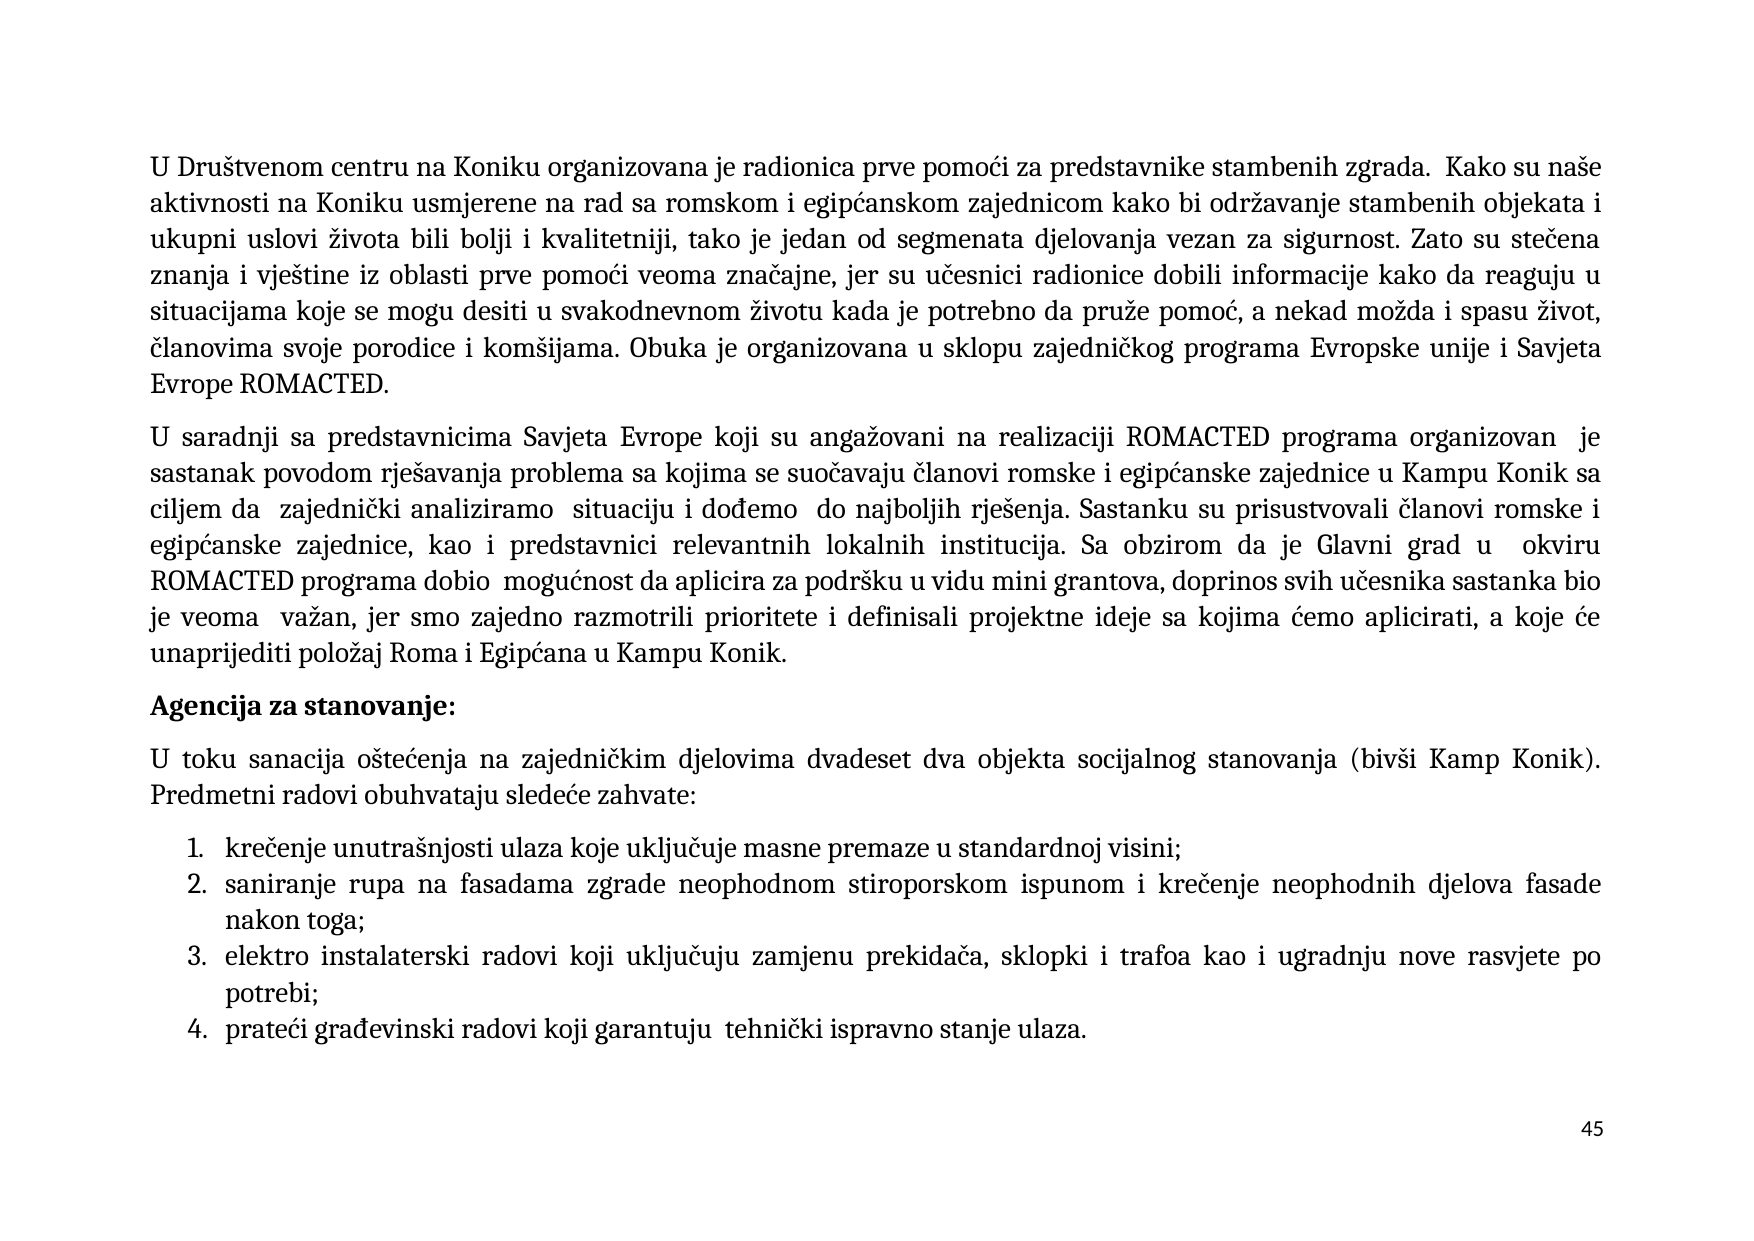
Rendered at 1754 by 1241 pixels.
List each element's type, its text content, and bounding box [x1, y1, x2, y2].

list krečenje unutrašnjosti ulaza koje uključuje masne premaze u standardnoj visini; [187, 831, 1604, 865]
text Agencija za stanovanje: [150, 689, 1604, 723]
list elektro instalaterski radovi koji uključuju zamjenu prekidača, sklopki i trafoa kao i ugradnju nove rasvjete po potrebi; [187, 939, 1604, 1009]
text U saradnji sa predstavnicima Savjeta Evrope koji su angažovani na realizaciji ROMACTED programa organizovan je sastanak povodom rješavanja problema sa kojima se suočavaju članovi romske i egipćanske zajednice u Kampu Konik sa ciljem da zajednički analiziramo situaciju i dođemo do najboljih rješenja. Sastanku su prisustvovali članovi romske i egipćanske zajednice, kao i predstavnici relevantnih lokalnih institucija. Sa obzirom da je Glavni grad u okviru ROMACTED programa dobio mogućnost da aplicira za podršku u vidu mini grantova, doprinos svih učesnika sastanka bio je veoma važan, jer smo zajedno razmotrili prioritete i definisali projektne ideje sa kojima ćemo aplicirati, a koje će unaprijediti položaj Roma i Egipćana u Kampu Konik. [150, 420, 1604, 670]
text U toku sanacija oštećenja na zajedničkim djelovima dvadeset dva objekta socijalnog stanovanja (bivši Kamp Konik). Predmetni radovi obuhvataju sledeće zahvate: [150, 742, 1604, 812]
list saniranje rupa na fasadama zgrade neophodnom stiroporskom ispunom i krečenje neophodnih djelova fasade nakon toga; [187, 867, 1604, 937]
text U Društvenom centru na Koniku organizovana je radionica prve pomoći za predstavnike stambenih zgrada. Kako su naše aktivnosti na Koniku usmjerene na rad sa romskom i egipćanskom zajednicom kako bi održavanje stambenih objekata i ukupni uslovi života bili bolji i kvalitetniji, tako je jedan od segmenata djelovanja vezan za sigurnost. Zato su stečena znanja i vještine iz oblasti prve pomoći veoma značajne, jer su učesnici radionice dobili informacije kako da reaguju u situacijama koje se mogu desiti u svakodnevnom životu kada je potrebno da pruže pomoć, a nekad možda i spasu život, članovima svoje porodice i komšijama. Obuka je organizovana u sklopu zajedničkog programa Evropske unije i Savjeta Evrope ROMACTED. [150, 150, 1604, 400]
list prateći građevinski radovi koji garantuju tehnički ispravno stanje ulaza. [187, 1012, 1604, 1045]
